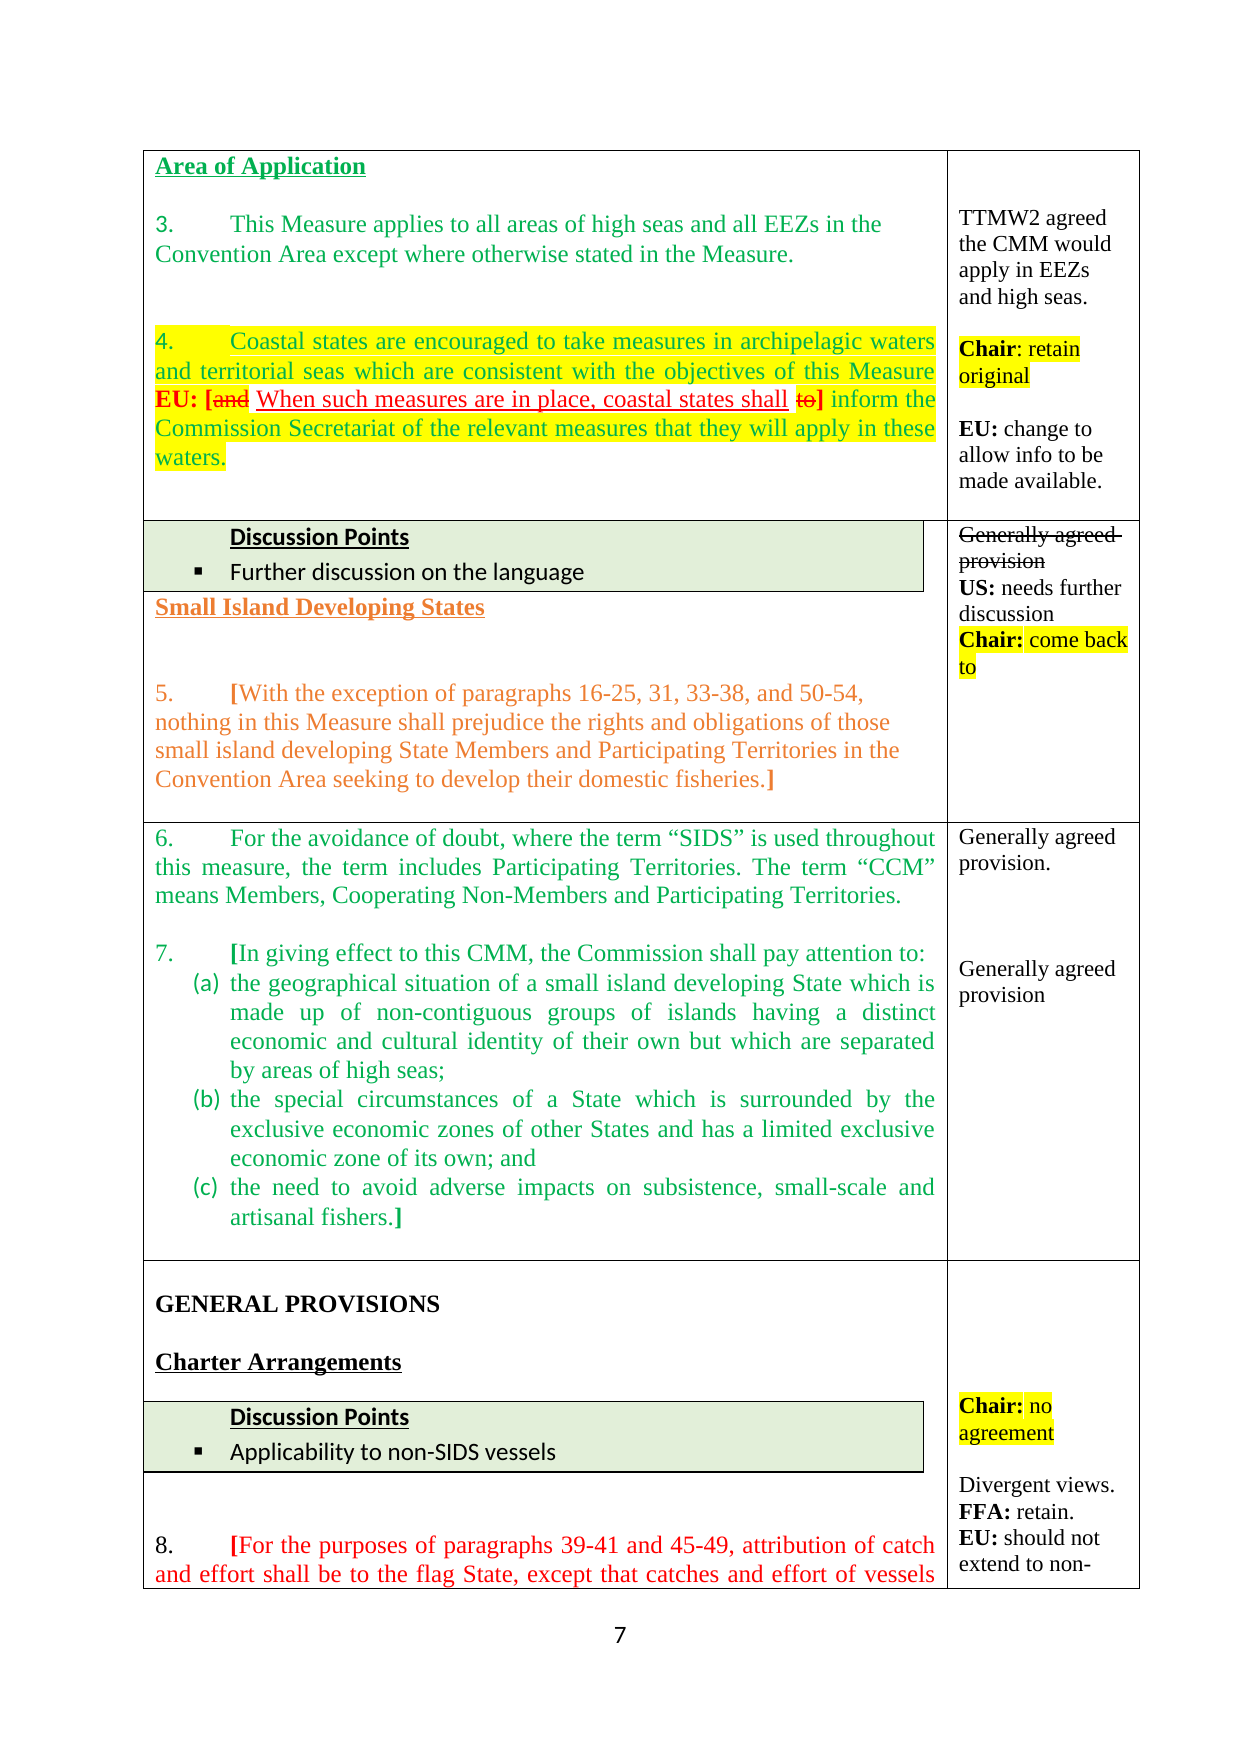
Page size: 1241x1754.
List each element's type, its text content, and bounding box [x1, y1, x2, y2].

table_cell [144, 1261, 947, 1587]
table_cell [948, 1261, 1139, 1587]
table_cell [948, 151, 1139, 520]
table_cell Generally agreed provision US: needs further discussion Chair: come back to [948, 521, 1139, 822]
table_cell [144, 151, 947, 520]
table_cell Generally agreed provision. Generally agreed provision [948, 823, 1139, 1259]
table_cell Small Island Developing States 5. [With the exception of paragraphs 16-25, 31, 33-38, and 50-54, nothing in this Measure shall prejudice the rights and obligations of those small island developing State Members and Participating Territories in the Convention Area seeking to develop their domestic fisheries.] [144, 521, 947, 822]
table_cell 6. For the avoidance of doubt, where the term “SIDS” is used throughout this measure, the term includes Participating Territories. The term “CCM” means Members, Cooperating Non-Members and Participating Territories. [In giving effect to this CMM, the Commission shall pay attention to: the geographical situation of a small island developing State which is made up of non-contiguous groups of islands having a distinct economic and cultural identity of their own but which are separated by areas of high seas; the special circumstances of a State which is surrounded by the exclusive economic zones of other States and has a limited exclusive economic zone of its own; and the need to avoid adverse impacts on subsistence, small-scale and artisanal fishers.] [144, 823, 947, 1259]
